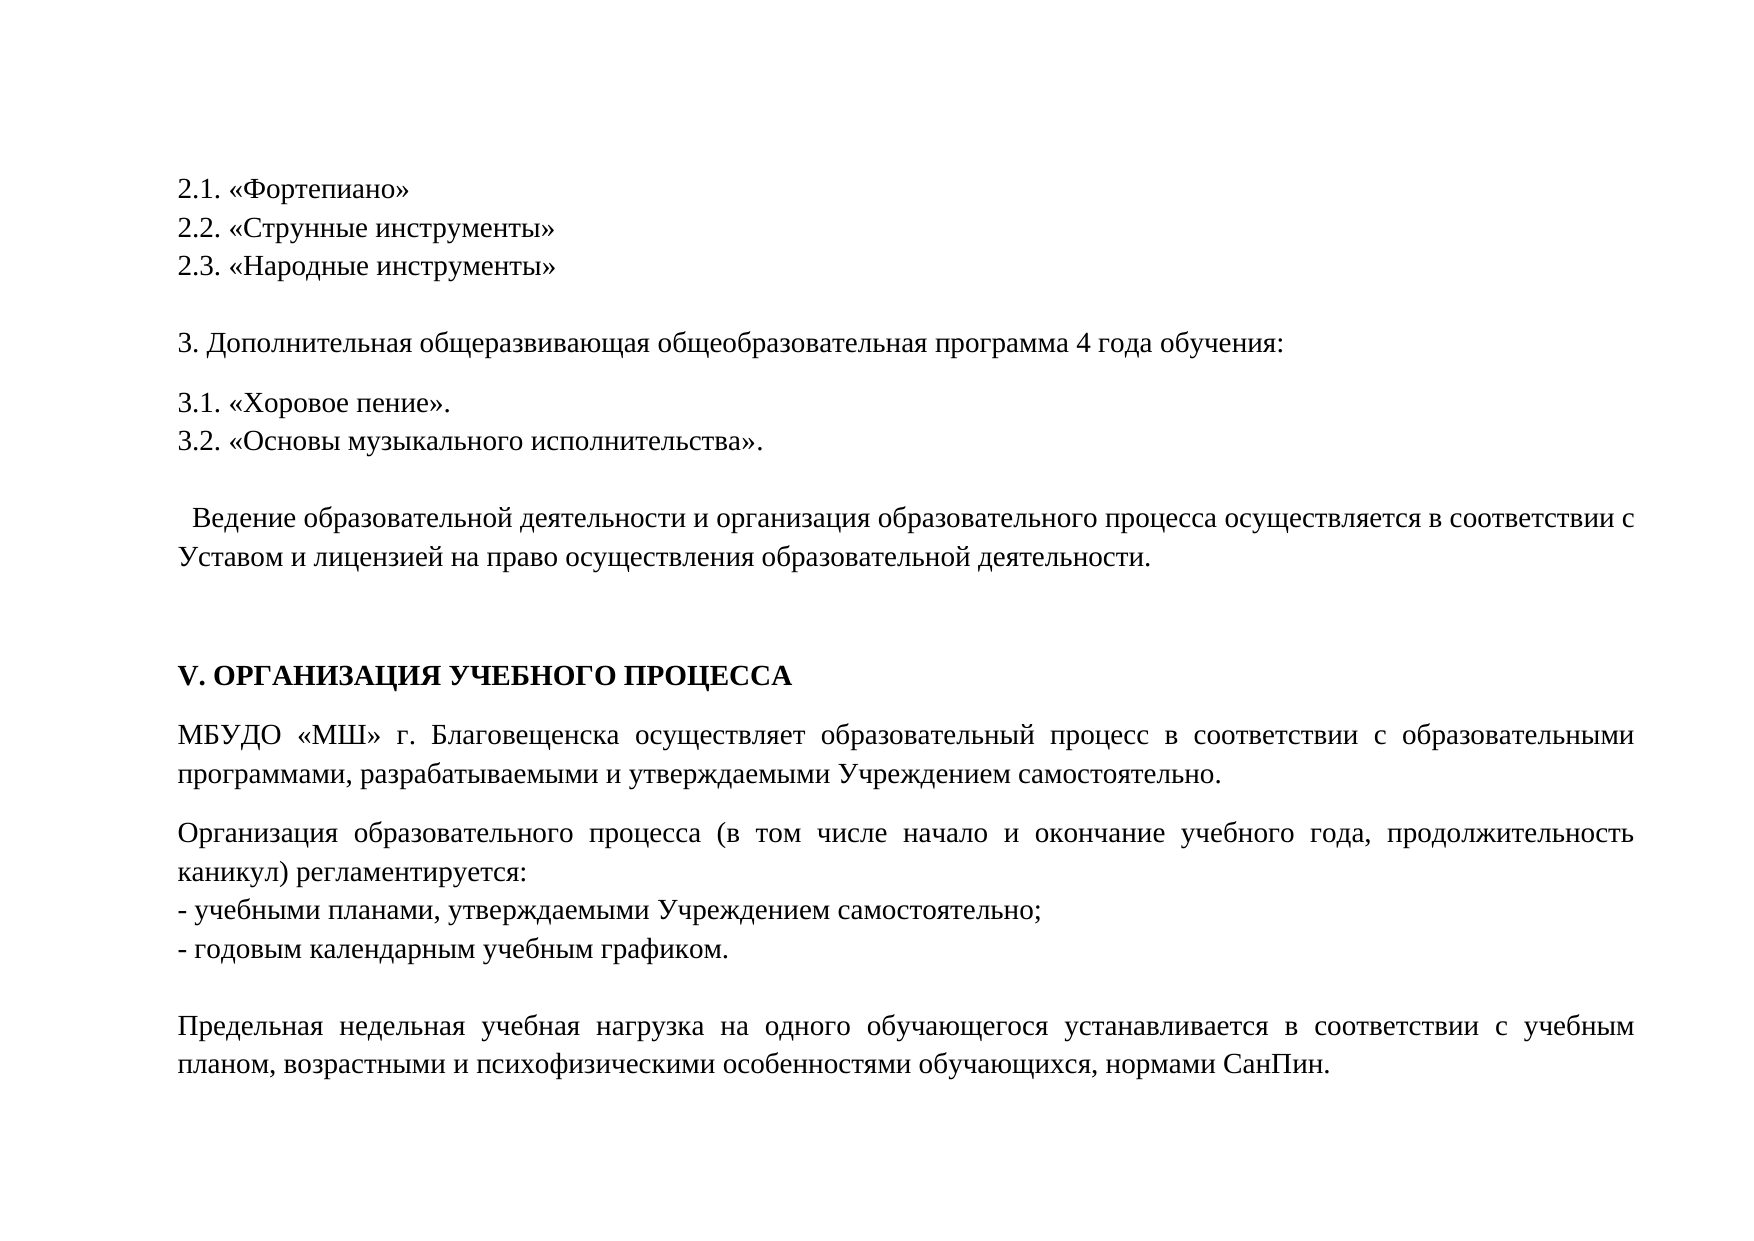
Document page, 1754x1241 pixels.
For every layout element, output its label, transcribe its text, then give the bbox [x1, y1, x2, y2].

text 3.1. «Хоровое пение». [177, 385, 1636, 418]
text 2.3. «Народные инструменты» [177, 248, 1636, 282]
text 3. Дополнительная общеразвивающая общеобразовательная программа 4 года обучения: [177, 326, 1636, 359]
text - учебными планами, утверждаемыми Учреждением самостоятельно; [177, 892, 1636, 926]
text V. ОРГАНИЗАЦИЯ УЧЕБНОГО ПРОЦЕССА [177, 658, 1636, 691]
text - годовым календарным учебным графиком. [177, 931, 1636, 964]
text 2.2. «Струнные инструменты» [177, 210, 1636, 243]
text 3.2. «Основы музыкального исполнительства». [177, 423, 1636, 457]
text Организация образовательного процесса (в том числе начало и окончание учебного года, продолжительность каникул) регламентируется: [177, 815, 1636, 887]
text 2.1. «Фортепиано» [177, 171, 1636, 205]
text МБУДО «МШ» г. Благовещенска осуществляет образовательный процесс в соответствии с образовательными программами, разрабатываемыми и утверждаемыми Учреждением самостоятельно. [177, 717, 1636, 789]
text Ведение образовательной деятельности и организация образовательного процесса осуществляется в соответствии с Уставом и лицензией на право осуществления образовательной деятельности. [177, 501, 1636, 573]
text Предельная недельная учебная нагрузка на одного обучающегося устанавливается в соответствии с учебным планом, возрастными и психофизическими особенностями обучающихся, нормами СанПин. [177, 1008, 1636, 1080]
